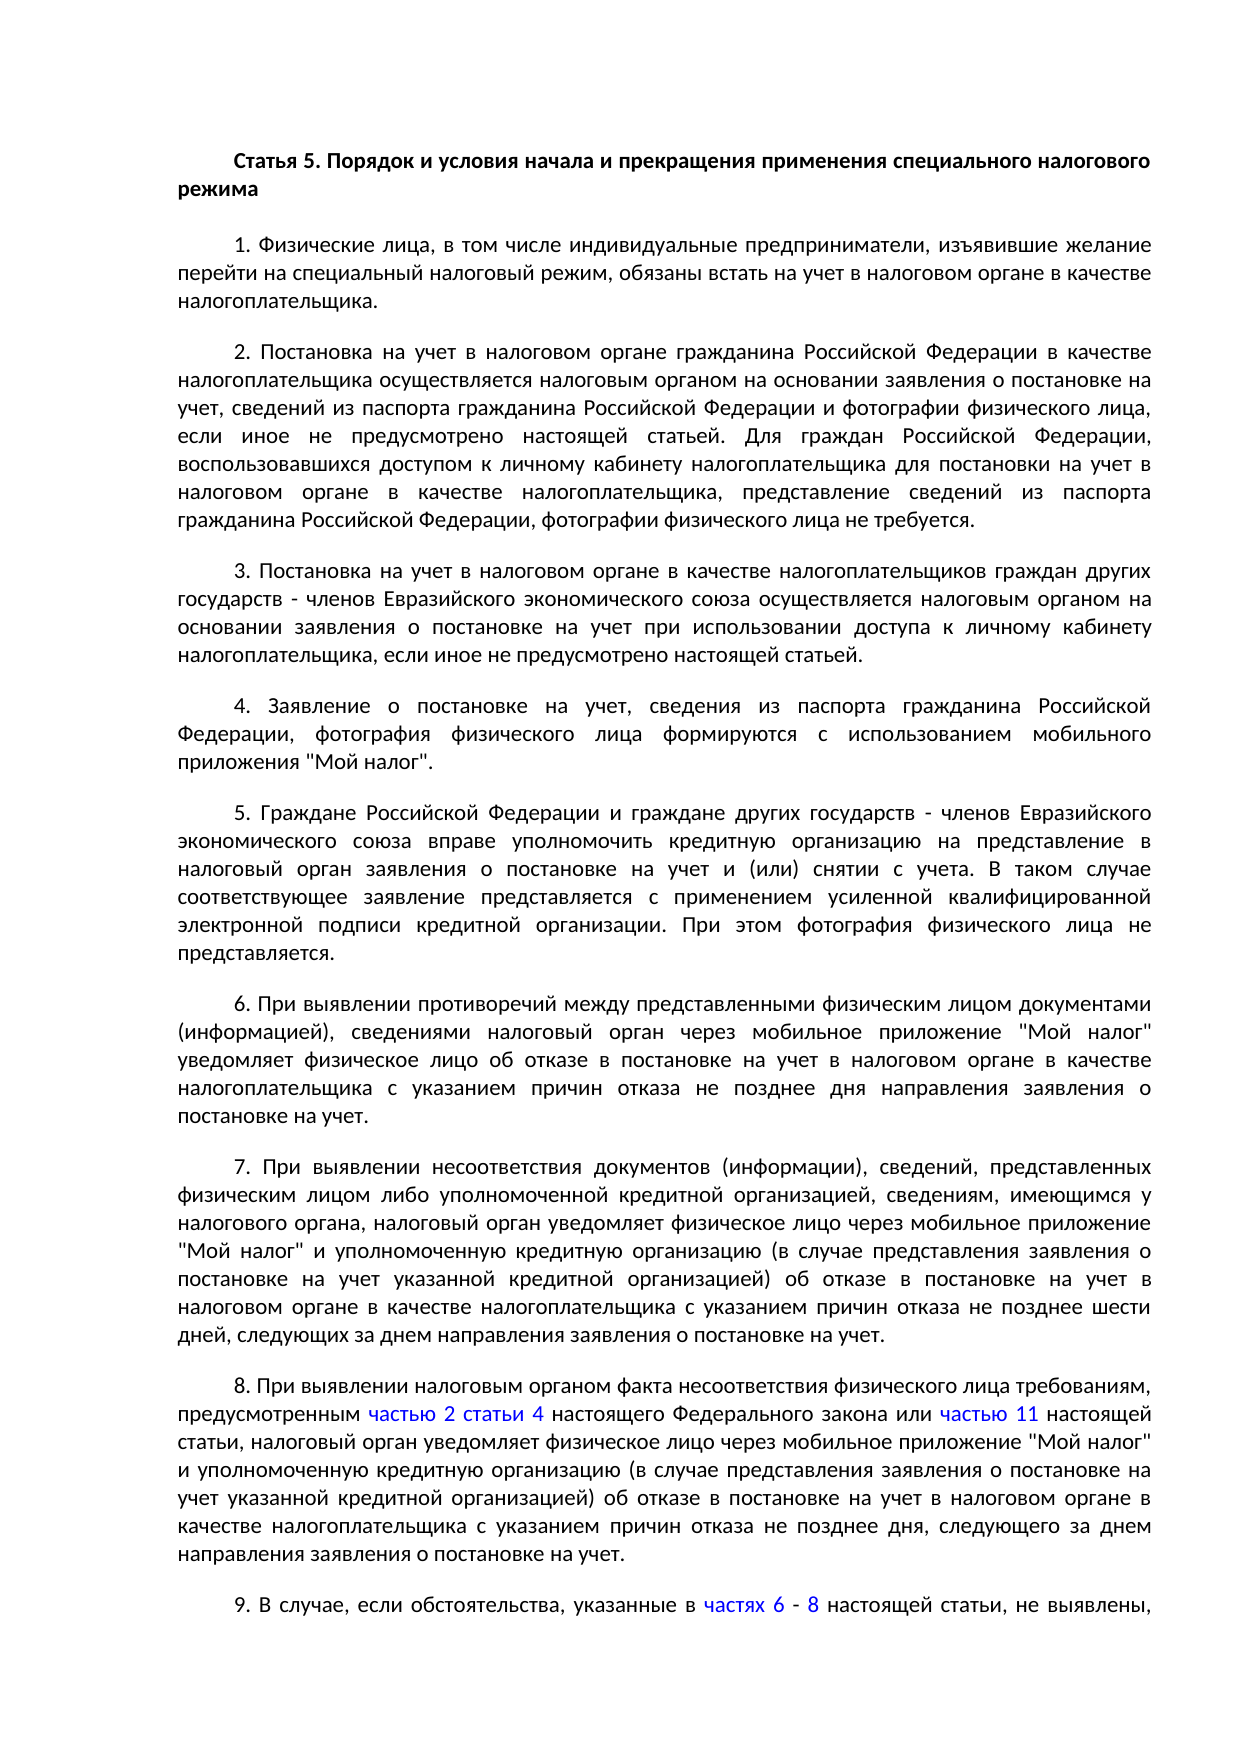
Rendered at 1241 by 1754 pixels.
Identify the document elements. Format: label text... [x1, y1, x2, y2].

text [177, 1590, 1152, 1618]
text 1. Физические лица, в том числе индивидуальные предприниматели, изъявившие желание перейти на специальный налоговый режим, обязаны встать на учет в налоговом органе в качестве налогоплательщика. [177, 230, 1152, 314]
text 8. При выявлении налоговым органом факта несоответствия физического лица требованиям, предусмотренным частью 2 статьи 4 настоящего Федерального закона или частью 11 настоящей статьи, налоговый орган уведомляет физическое лицо через мобильное приложение "Мой налог" и уполномоченную кредитную организацию (в случае представления заявления о постановке на учет указанной кредитной организацией) об отказе в постановке на учет в налоговом органе в качестве налогоплательщика с указанием причин отказа не позднее дня, следующего за днем направления заявления о постановке на учет. [177, 1371, 1152, 1567]
text 7. При выявлении несоответствия документов (информации), сведений, представленных физическим лицом либо уполномоченной кредитной организацией, сведениям, имеющимся у налогового органа, налоговый орган уведомляет физическое лицо через мобильное приложение "Мой налог" и уполномоченную кредитную организацию (в случае представления заявления о постановке на учет указанной кредитной организацией) об отказе в постановке на учет в налоговом органе в качестве налогоплательщика с указанием причин отказа не позднее шести дней, следующих за днем направления заявления о постановке на учет. [177, 1152, 1152, 1348]
text 4. Заявление о постановке на учет, сведения из паспорта гражданина Российской Федерации, фотография физического лица формируются с использованием мобильного приложения "Мой налог". [177, 691, 1152, 775]
text 6. При выявлении противоречий между представленными физическим лицом документами (информацией), сведениями налоговый орган через мобильное приложение "Мой налог" уведомляет физическое лицо об отказе в постановке на учет в налоговом органе в качестве налогоплательщика с указанием причин отказа не позднее дня направления заявления о постановке на учет. [177, 989, 1152, 1129]
text 5. Граждане Российской Федерации и граждане других государств - членов Евразийского экономического союза вправе уполномочить кредитную организацию на представление в налоговый орган заявления о постановке на учет и (или) снятии с учета. В таком случае соответствующее заявление представляется с применением усиленной квалифицированной электронной подписи кредитной организации. При этом фотография физического лица не представляется. [177, 798, 1152, 966]
title Статья 5. Порядок и условия начала и прекращения применения специального налогового режима [177, 146, 1152, 202]
text 3. Постановка на учет в налоговом органе в качестве налогоплательщиков граждан других государств - членов Евразийского экономического союза осуществляется налоговым органом на основании заявления о постановке на учет при использовании доступа к личному кабинету налогоплательщика, если иное не предусмотрено настоящей статьей. [177, 556, 1152, 668]
text 2. Постановка на учет в налоговом органе гражданина Российской Федерации в качестве налогоплательщика осуществляется налоговым органом на основании заявления о постановке на учет, сведений из паспорта гражданина Российской Федерации и фотографии физического лица, если иное не предусмотрено настоящей статьей. Для граждан Российской Федерации, воспользовавшихся доступом к личному кабинету налогоплательщика для постановки на учет в налоговом органе в качестве налогоплательщика, представление сведений из паспорта гражданина Российской Федерации, фотографии физического лица не требуется. [177, 337, 1152, 533]
